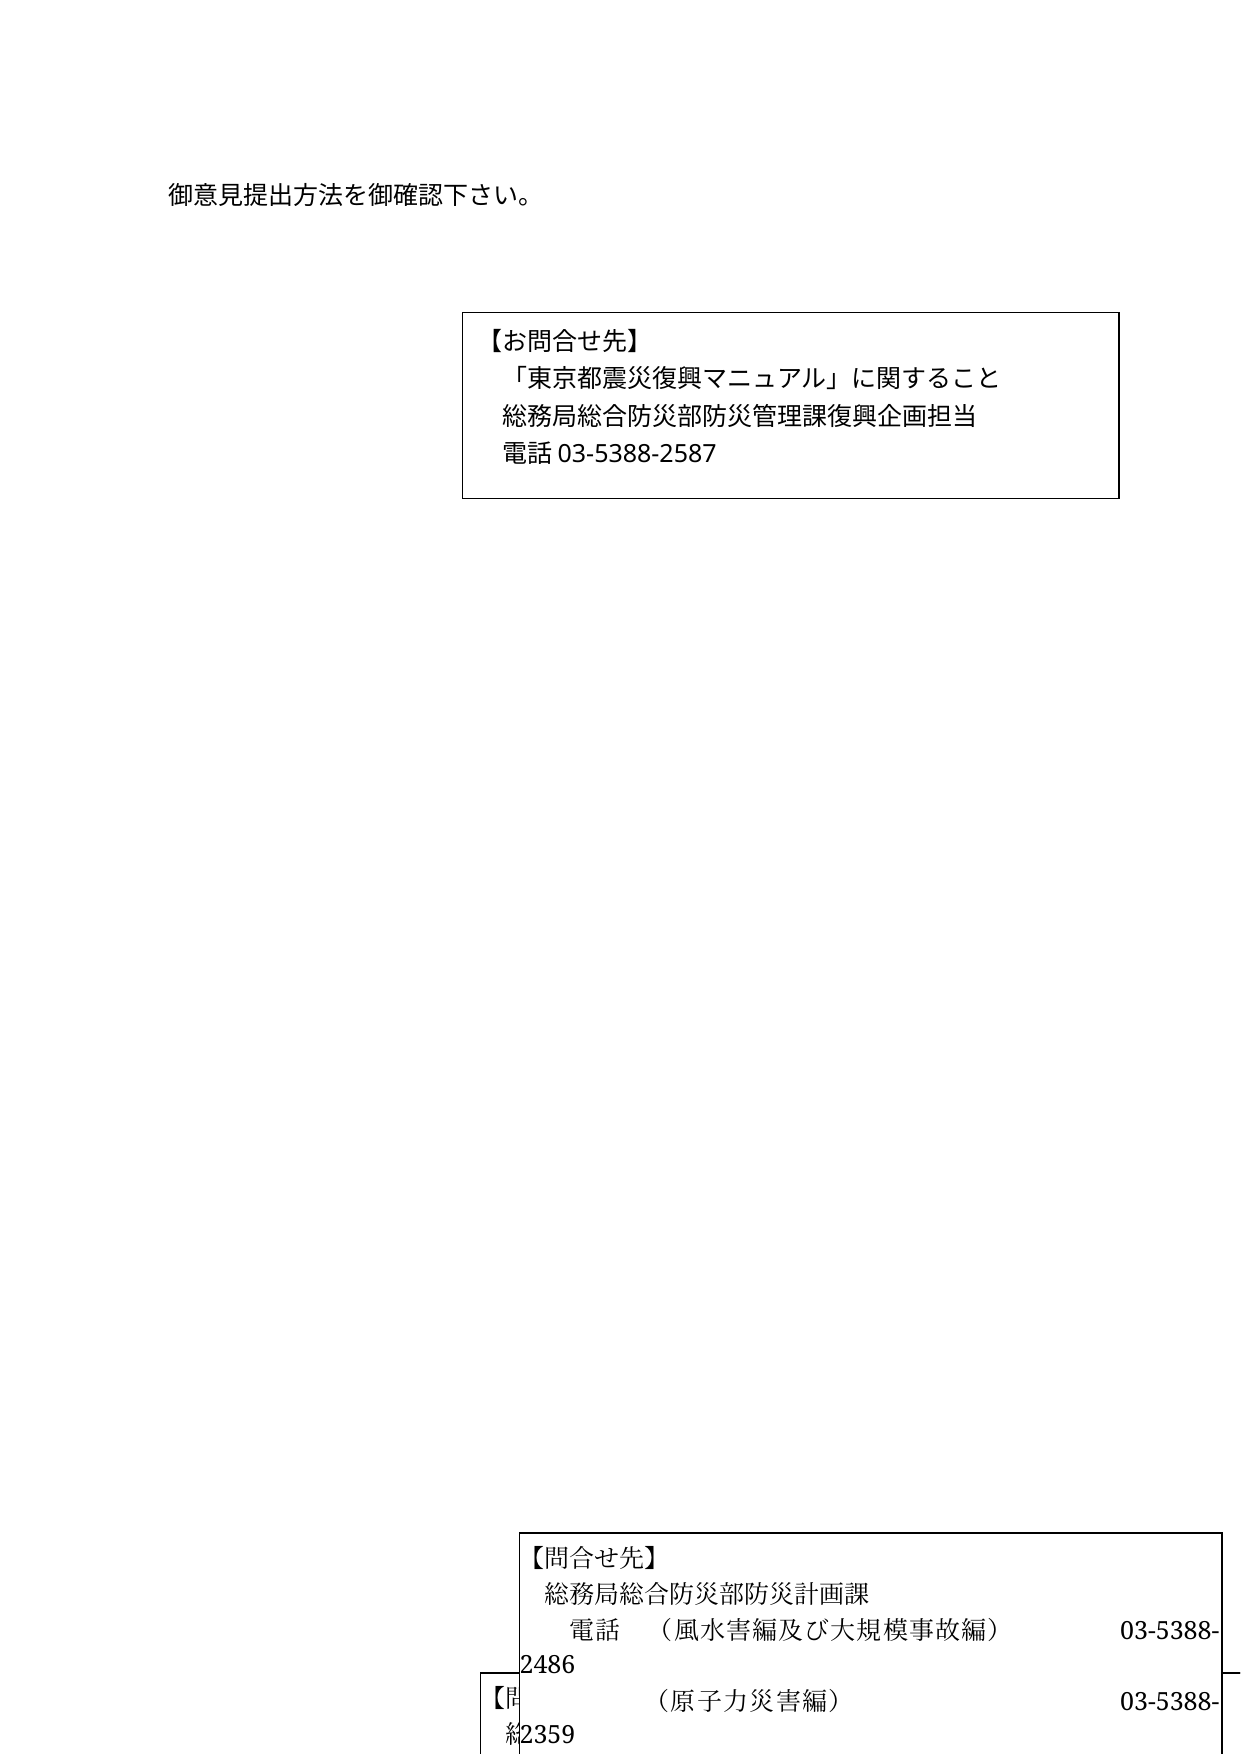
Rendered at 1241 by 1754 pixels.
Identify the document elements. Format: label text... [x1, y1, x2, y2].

text 御意見提出方法を御確認下さい。 [118, 159, 1122, 228]
